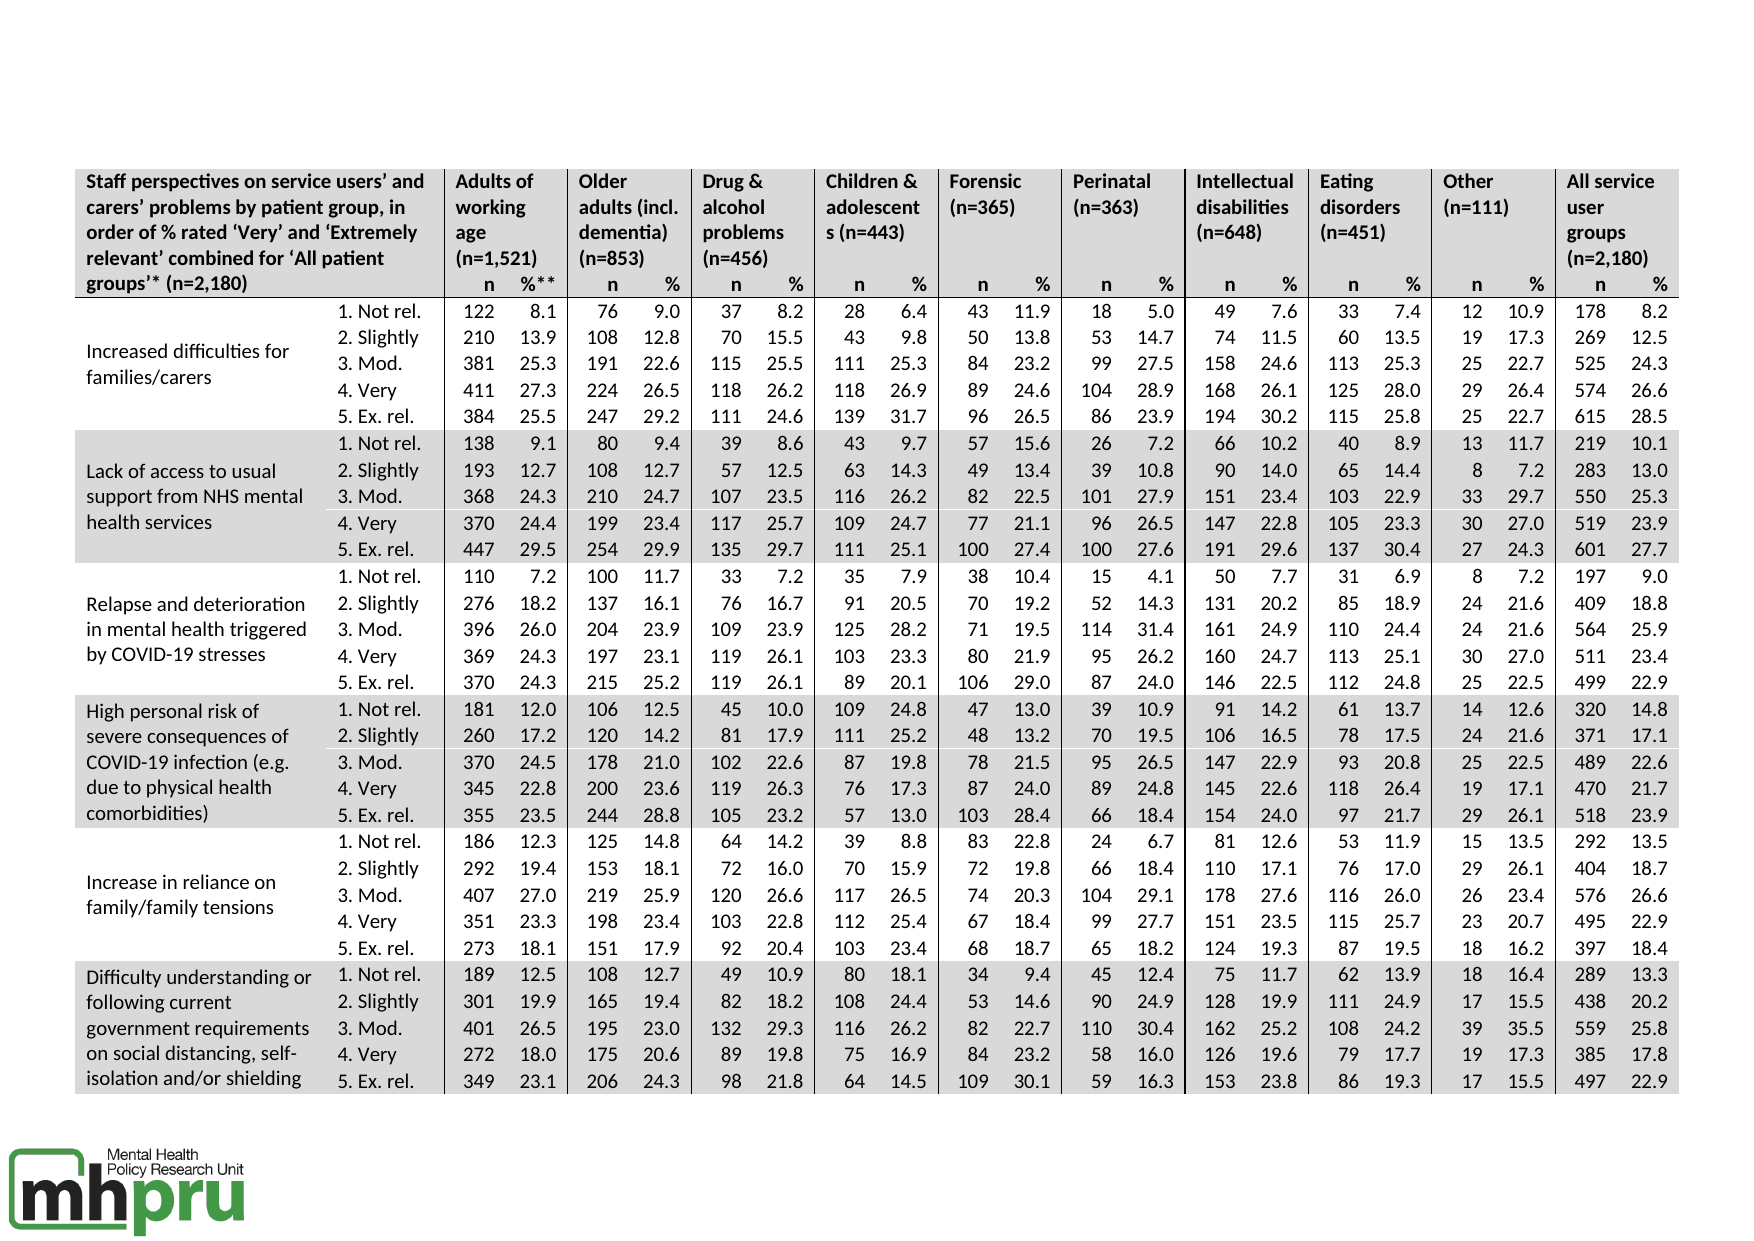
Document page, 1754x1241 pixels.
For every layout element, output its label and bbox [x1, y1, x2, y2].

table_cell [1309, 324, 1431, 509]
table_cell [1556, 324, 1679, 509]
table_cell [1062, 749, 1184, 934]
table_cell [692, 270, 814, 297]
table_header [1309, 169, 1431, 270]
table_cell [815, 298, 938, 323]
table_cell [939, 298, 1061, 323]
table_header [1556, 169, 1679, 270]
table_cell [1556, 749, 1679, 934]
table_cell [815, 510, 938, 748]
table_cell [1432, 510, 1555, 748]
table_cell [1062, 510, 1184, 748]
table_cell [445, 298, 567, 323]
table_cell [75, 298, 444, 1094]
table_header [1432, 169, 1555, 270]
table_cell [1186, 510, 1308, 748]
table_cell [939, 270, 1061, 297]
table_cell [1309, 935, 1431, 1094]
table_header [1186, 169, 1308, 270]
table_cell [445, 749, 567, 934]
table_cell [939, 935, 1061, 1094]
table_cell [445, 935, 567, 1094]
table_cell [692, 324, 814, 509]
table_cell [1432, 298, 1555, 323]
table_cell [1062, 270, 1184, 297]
picture [8, 1146, 246, 1240]
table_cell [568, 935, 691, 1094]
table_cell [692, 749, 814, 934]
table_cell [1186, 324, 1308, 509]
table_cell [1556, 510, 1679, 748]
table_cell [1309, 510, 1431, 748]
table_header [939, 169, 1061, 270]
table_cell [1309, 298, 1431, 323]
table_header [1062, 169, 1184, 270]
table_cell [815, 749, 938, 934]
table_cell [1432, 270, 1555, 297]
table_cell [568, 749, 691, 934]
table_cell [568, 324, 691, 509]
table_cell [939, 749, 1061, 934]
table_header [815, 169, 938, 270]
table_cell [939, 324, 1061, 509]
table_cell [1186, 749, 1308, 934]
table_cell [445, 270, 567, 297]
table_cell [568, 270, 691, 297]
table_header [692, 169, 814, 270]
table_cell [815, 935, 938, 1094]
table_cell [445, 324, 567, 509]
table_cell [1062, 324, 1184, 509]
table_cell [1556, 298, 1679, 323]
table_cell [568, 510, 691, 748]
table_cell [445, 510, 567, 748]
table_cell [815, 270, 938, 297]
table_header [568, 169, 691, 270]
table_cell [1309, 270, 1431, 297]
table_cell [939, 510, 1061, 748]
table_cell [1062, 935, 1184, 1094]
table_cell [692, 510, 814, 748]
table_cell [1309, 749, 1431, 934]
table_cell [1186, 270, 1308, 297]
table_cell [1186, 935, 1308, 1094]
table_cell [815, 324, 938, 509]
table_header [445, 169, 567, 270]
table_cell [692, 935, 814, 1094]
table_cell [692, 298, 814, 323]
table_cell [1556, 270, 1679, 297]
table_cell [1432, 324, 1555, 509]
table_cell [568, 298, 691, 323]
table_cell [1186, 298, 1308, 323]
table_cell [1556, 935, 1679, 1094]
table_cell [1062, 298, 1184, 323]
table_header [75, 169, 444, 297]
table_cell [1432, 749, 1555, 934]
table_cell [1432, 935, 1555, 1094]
